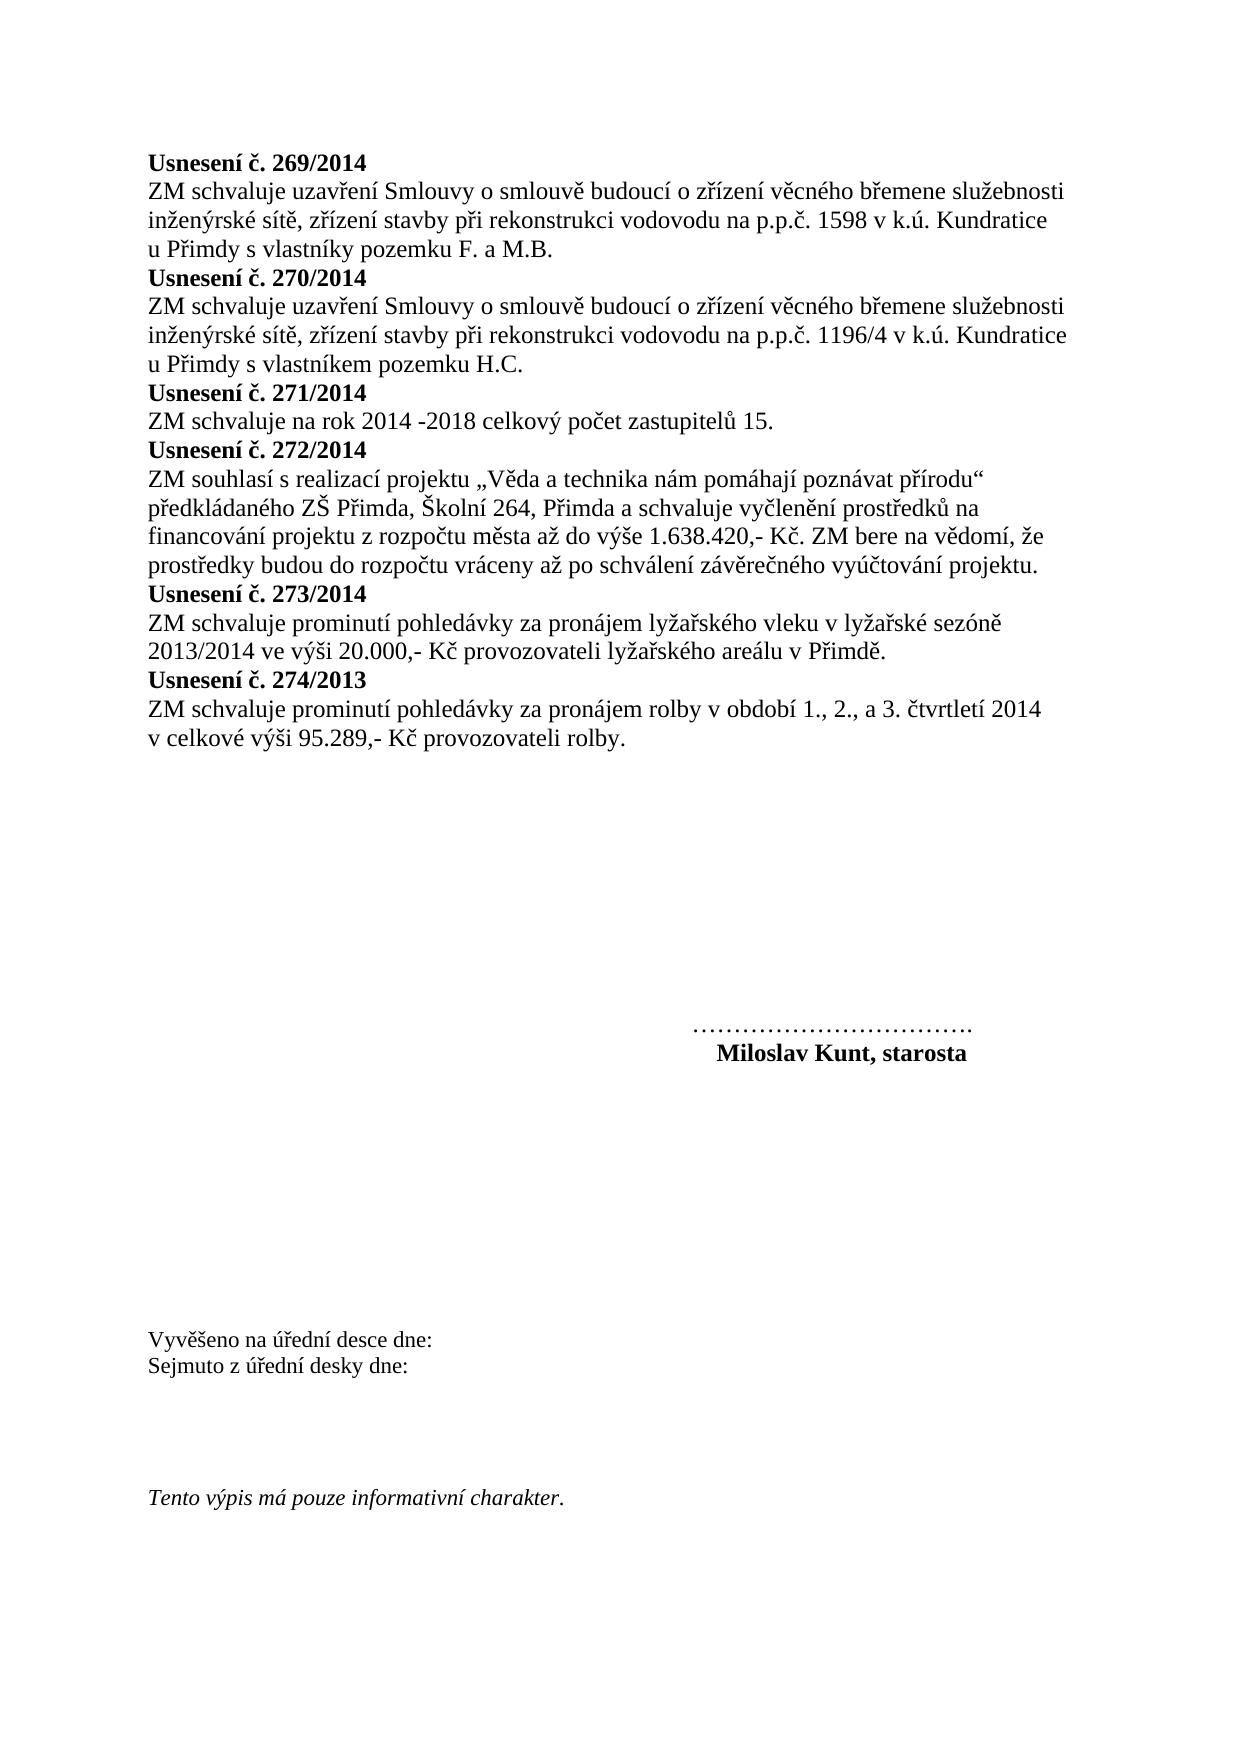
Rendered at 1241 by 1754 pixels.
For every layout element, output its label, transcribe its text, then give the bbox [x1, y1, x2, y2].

text Usnesení č. 271/2014 [148, 378, 1093, 406]
text ……………………………. [148, 1009, 1093, 1038]
text ZM souhlasí s realizací projektu „Věda a technika nám pomáhají poznávat přírodu“ předkládaného ZŠ Přimda, Školní 264, Přimda a schvaluje vyčlenění prostředků na financování projektu z rozpočtu města až do výše 1.638.420,- Kč. ZM bere na vědomí, že prostředky budou do rozpočtu vráceny až po schválení závěrečného vyúčtování projektu. [148, 464, 1093, 579]
text ZM schvaluje uzavření Smlouvy o smlouvě budoucí o zřízení věcného břemene služebnosti inženýrské sítě, zřízení stavby při rekonstrukci vodovodu na p.p.č. 1598 v k.ú. Kundratice [148, 176, 1093, 234]
text ZM schvaluje uzavření Smlouvy o smlouvě budoucí o zřízení věcného břemene služebnosti inženýrské sítě, zřízení stavby při rekonstrukci vodovodu na p.p.č. 1196/4 v k.ú. Kundratice [148, 291, 1093, 349]
text Usnesení č. 274/2013 [148, 665, 1093, 694]
text Usnesení č. 269/2014 [148, 148, 1093, 176]
text Usnesení č. 272/2014 [148, 435, 1093, 464]
text Usnesení č. 270/2014 [148, 263, 1093, 291]
text ZM schvaluje prominutí pohledávky za pronájem lyžařského vleku v lyžařské sezóně 2013/2014 ve výši 20.000,- Kč provozovateli lyžařského areálu v Přimdě. [148, 608, 1093, 665]
text Usnesení č. 273/2014 [148, 579, 1093, 608]
text Miloslav Kunt, starosta [148, 1038, 1093, 1067]
text Tento výpis má pouze informativní charakter. [148, 1484, 1093, 1510]
text Vyvěšeno na úřední desce dne: [148, 1326, 1093, 1352]
text Sejmuto z úřední desky dne: [148, 1352, 1093, 1378]
text u Přimdy s vlastníky pozemku F. a M.B. [148, 234, 1093, 263]
text u Přimdy s vlastníkem pozemku H.C. [148, 349, 1093, 378]
text ZM schvaluje prominutí pohledávky za pronájem rolby v období 1., 2., a 3. čtvrtletí 2014 v celkové výši 95.289,- Kč provozovateli rolby. [148, 694, 1093, 751]
text ZM schvaluje na rok 2014 -2018 celkový počet zastupitelů 15. [148, 406, 1093, 435]
